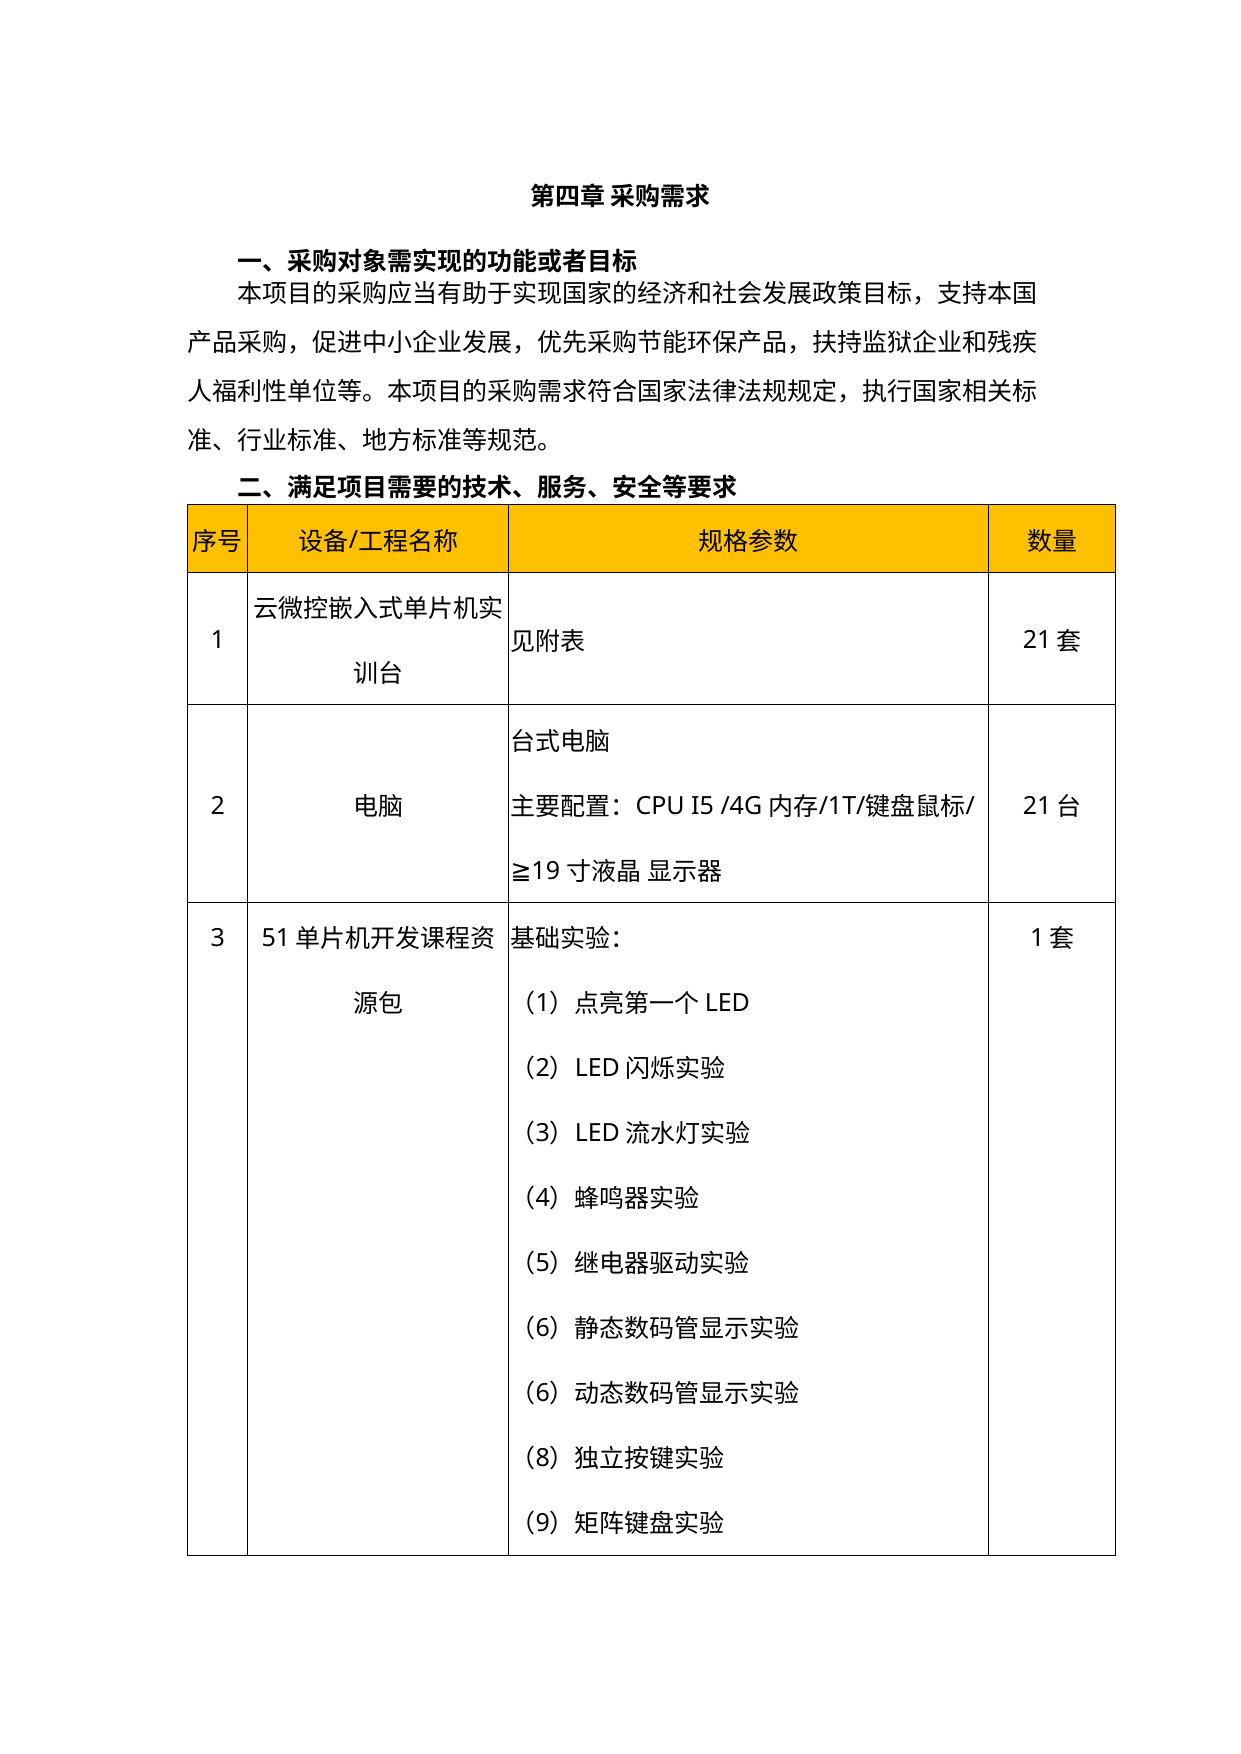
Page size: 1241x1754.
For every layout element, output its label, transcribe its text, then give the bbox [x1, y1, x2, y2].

text 一、采购对象需实现的功能或者目标 [187, 245, 1053, 278]
table_cell 云微控嵌入式单片机实训台 [248, 573, 508, 704]
table_cell 51单片机开发课程资源包 [248, 903, 508, 1554]
table_cell 21台 [989, 705, 1115, 902]
table_header 设备/工程名称 [248, 505, 508, 572]
table_cell 1套 [989, 903, 1115, 1554]
table_header 规格参数 [509, 505, 988, 572]
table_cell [509, 903, 988, 1554]
table_cell 21套 [989, 573, 1115, 704]
title 第四章 采购需求 [187, 162, 1053, 227]
table_cell 台式电脑 主要配置：CPU I5 /4G 内存/1T/键盘鼠标/ ≧19 寸液晶 显示器 [509, 705, 988, 902]
table_header 数量 [989, 505, 1115, 572]
text 本项目的采购应当有助于实现国家的经济和社会发展政策目标，支持本国产品采购，促进中小企业发展，优先采购节能环保产品，扶持监狱企业和残疾人福利性单位等。本项目的采购需求符合国家法律法规规定，执行国家相关标准、行业标准、地方标准等规范。 [187, 278, 1053, 456]
table_cell 见附表 [509, 573, 988, 704]
table_cell 1 [188, 573, 247, 704]
table_cell 电脑 [248, 705, 508, 902]
table_header 序号 [188, 505, 247, 572]
text 二、满足项目需要的技术、服务、安全等要求 [187, 472, 1053, 504]
table_cell 3 [188, 903, 247, 1554]
table_cell 2 [188, 705, 247, 902]
